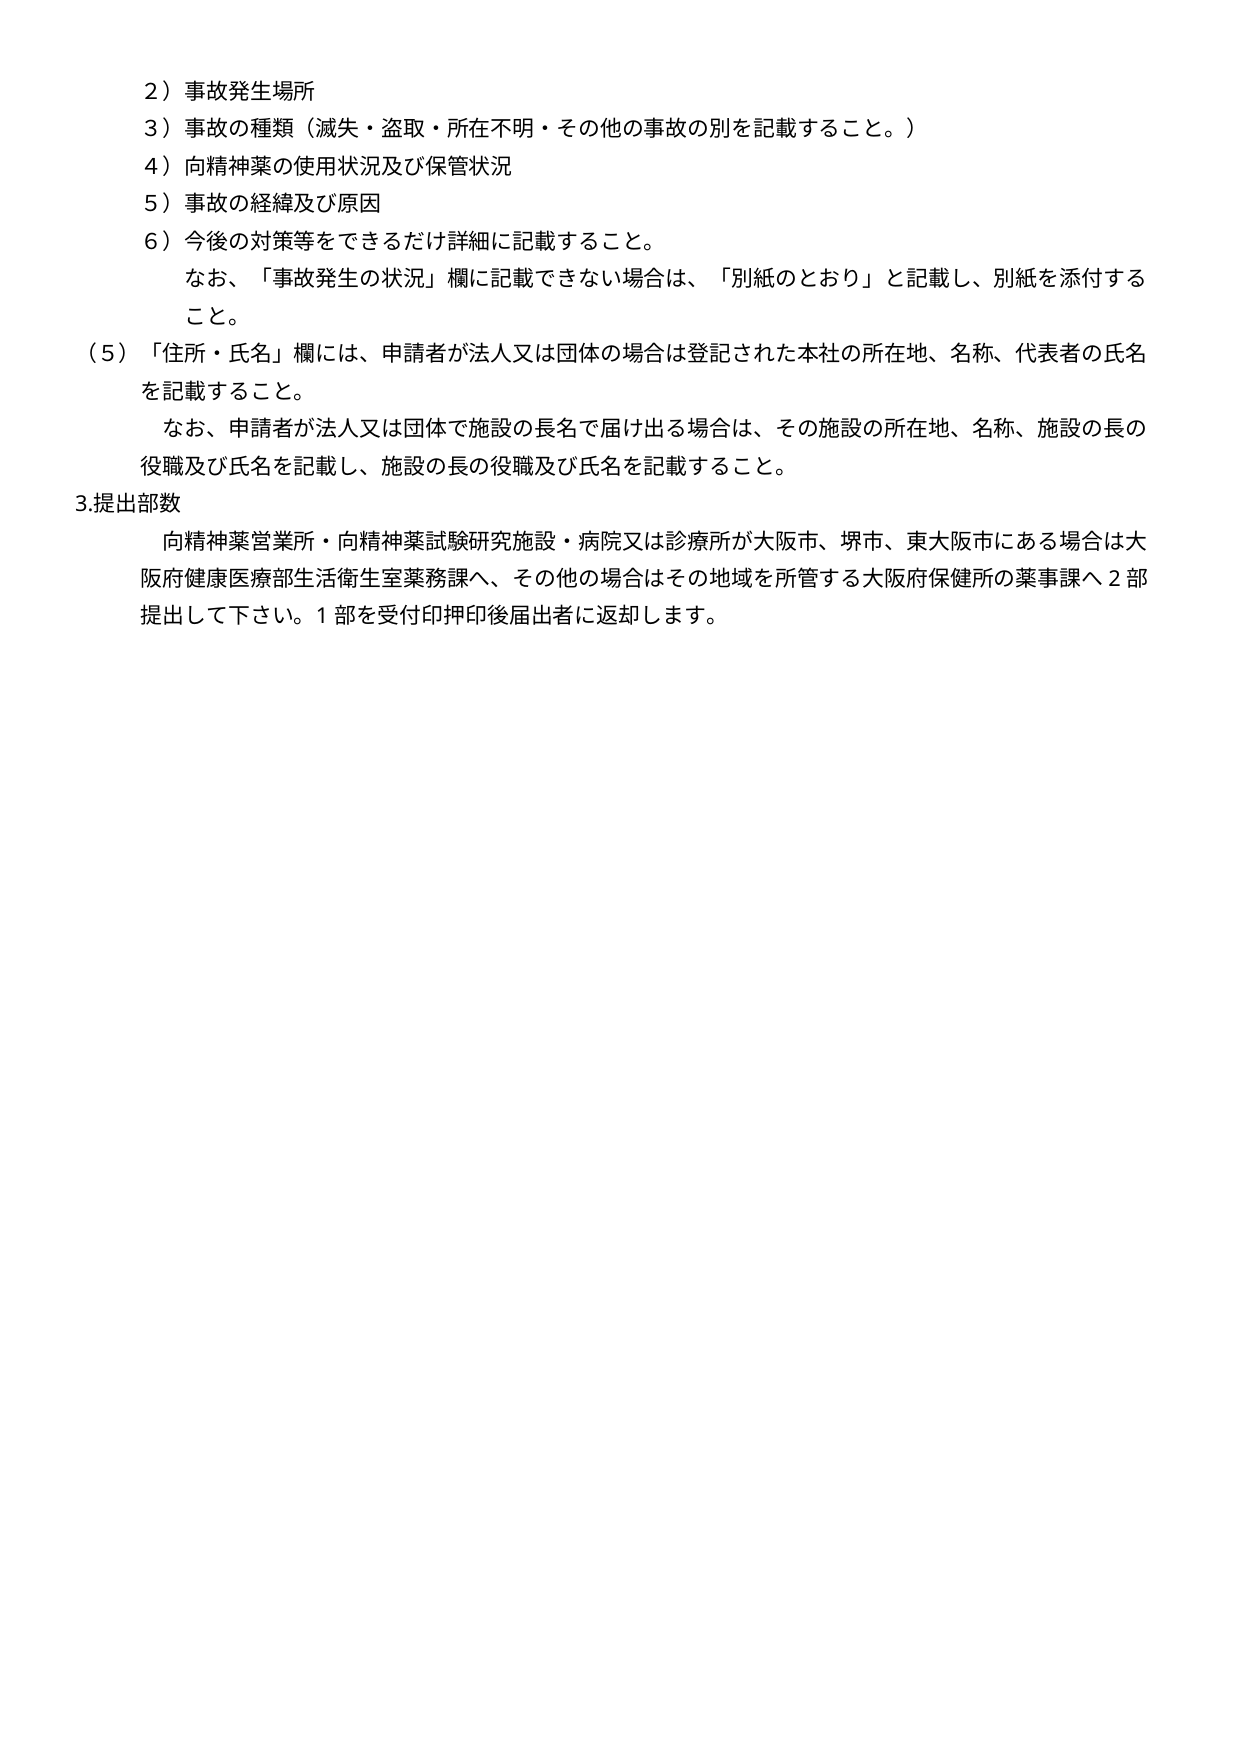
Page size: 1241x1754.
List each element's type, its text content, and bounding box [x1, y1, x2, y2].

text なお、「事故発生の状況」欄に記載できない場合は、「別紙のとおり」と記載し、別紙を添付すること。 [184, 258, 1165, 333]
text （５）「住所・氏名」欄には、申請者が法人又は団体の場合は登記された本社の所在地、名称、代表者の氏名を記載すること。 [75, 333, 1165, 408]
text ３）事故の種類（滅失・盗取・所在不明・その他の事故の別を記載すること。） [75, 108, 1165, 146]
text 向精神薬営業所・向精神薬試験研究施設・病院又は診療所が大阪市、堺市、東大阪市にある場合は大阪府健康医療部生活衛生室薬務課へ、その他の場合はその地域を所管する大阪府保健所の薬事課へ 2 部提出して下さい。1 部を受付印押印後届出者に返却します。 [141, 521, 1165, 633]
text 3.提出部数 [75, 483, 1165, 521]
text ２）事故発生場所 [75, 71, 1165, 108]
text なお、申請者が法人又は団体で施設の長名で届け出る場合は、その施設の所在地、名称、施設の長の役職及び氏名を記載し、施設の長の役職及び氏名を記載すること。 [141, 408, 1165, 483]
text ５）事故の経緯及び原因 [75, 183, 1165, 221]
text ６）今後の対策等をできるだけ詳細に記載すること。 [75, 221, 1165, 258]
text ４）向精神薬の使用状況及び保管状況 [75, 146, 1165, 183]
